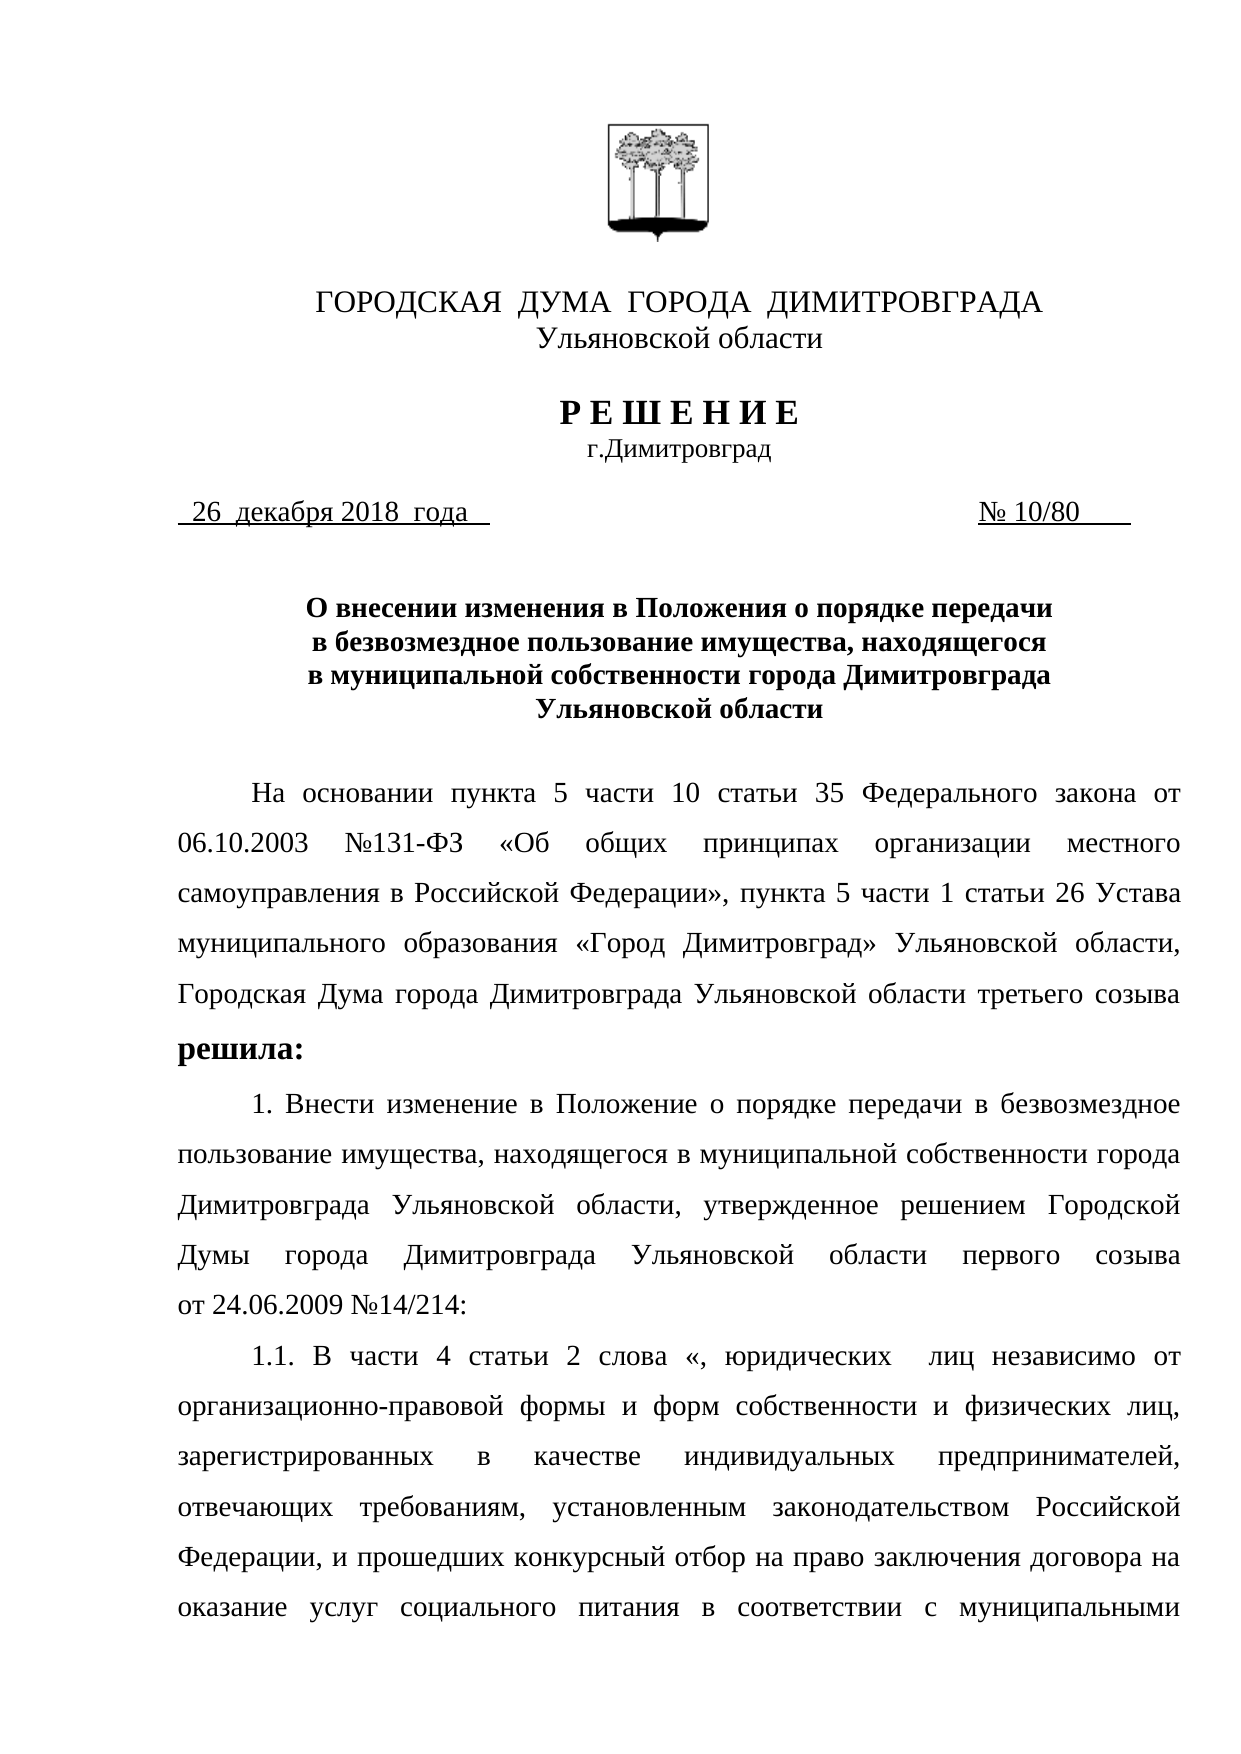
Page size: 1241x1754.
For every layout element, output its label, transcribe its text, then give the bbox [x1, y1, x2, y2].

text Р Е Ш Е Н И Е [177, 391, 1181, 432]
text Ульяновской области [177, 319, 1181, 355]
text 1. Внести изменение в Положение о порядке передачи в безвозмездное пользование имущества, находящегося в муниципальной собственности города Димитровграда Ульяновской области, утвержденное решением Городской Думы города Димитровграда Ульяновской области первого созыва от 24.06.2009 №14/214: [177, 1086, 1181, 1321]
text На основании пункта 5 части 10 статьи 35 Федерального закона от 06.10.2003 №131-ФЗ «Об общих принципах организации местного самоуправления в Российской Федерации», пункта 5 части 1 статьи 26 Устава муниципального образования «Город Димитровград» Ульяновской области, Городская Дума города Димитровграда Ульяновской области третьего созыва решила: [177, 775, 1181, 1067]
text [177, 1338, 1181, 1623]
text О внесении изменения в Положения о порядке передачи [177, 590, 1181, 624]
text в муниципальной собственности города Димитровграда [177, 657, 1181, 691]
picture [604, 118, 716, 242]
text Ульяновской области [177, 691, 1181, 724]
text г.Димитровград [177, 432, 1181, 463]
text ГОРОДСКАЯ ДУМА ГОРОДА ДИМИТРОВГРАДА [177, 283, 1181, 319]
text в безвозмездное пользование имущества, находящегося [177, 624, 1181, 657]
text 26 декабря 2018 года № 10/80 [177, 494, 1181, 528]
